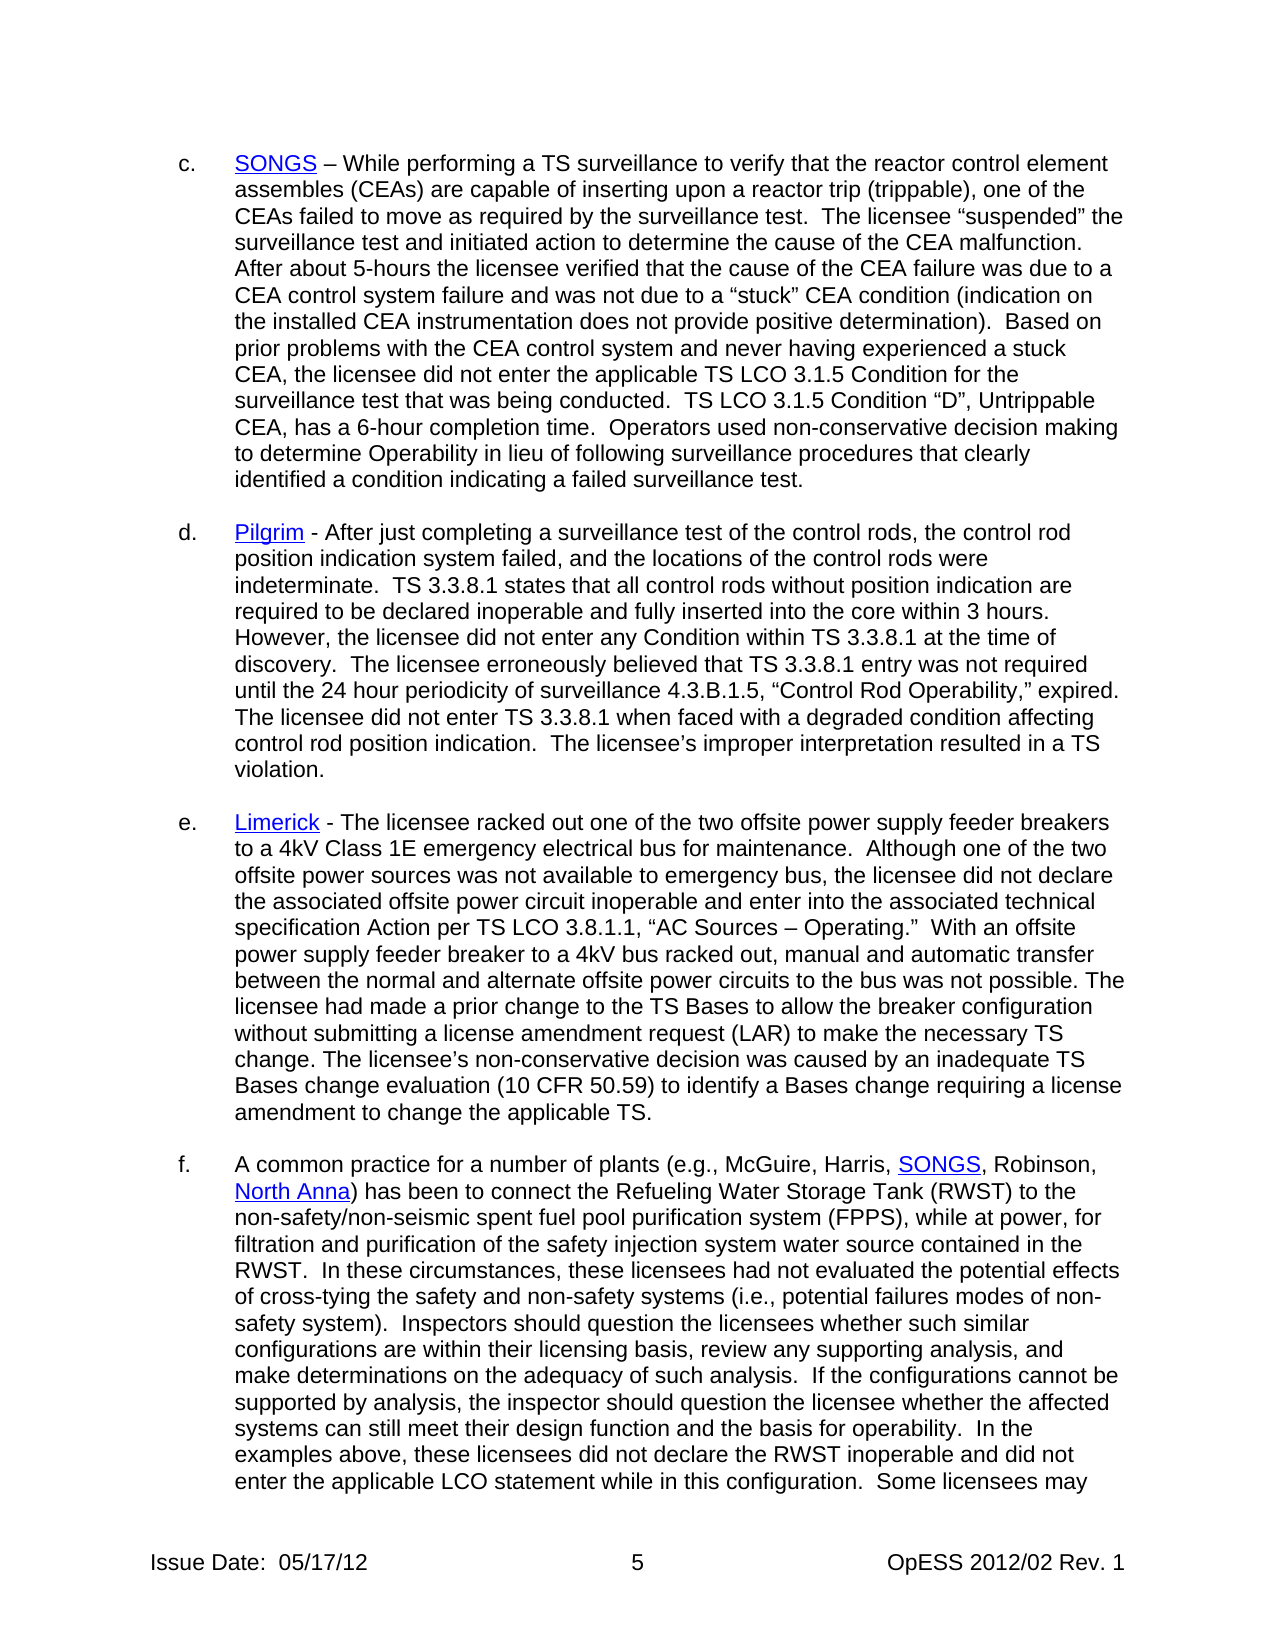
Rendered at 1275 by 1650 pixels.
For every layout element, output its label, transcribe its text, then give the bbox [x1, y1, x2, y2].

text c. SONGS – While performing a TS surveillance to verify that the reactor control element assembles (CEAs) are capable of inserting upon a reactor trip (trippable), one of the CEAs failed to move as required by the surveillance test. The licensee “suspended” the surveillance test and initiated action to determine the cause of the CEA malfunction. After about 5-hours the licensee verified that the cause of the CEA failure was due to a CEA control system failure and was not due to a “stuck” CEA condition (indication on the installed CEA instrumentation does not provide positive determination). Based on prior problems with the CEA control system and never having experienced a stuck CEA, the licensee did not enter the applicable TS LCO 3.1.5 Condition for the surveillance test that was being conducted. TS LCO 3.1.5 Condition “D”, Untrippable CEA, has a 6-hour completion time. Operators used non-conservative decision making to determine Operability in lieu of following surveillance procedures that clearly identified a condition indicating a failed surveillance test. [150, 150, 1125, 493]
text d. Pilgrim - After just completing a surveillance test of the control rods, the control rod position indication system failed, and the locations of the control rods were indeterminate. TS 3.3.8.1 states that all control rods without position indication are required to be declared inoperable and fully inserted into the core within 3 hours. However, the licensee did not enter any Condition within TS 3.3.8.1 at the time of discovery. The licensee erroneously believed that TS 3.3.8.1 entry was not required until the 24 hour periodicity of surveillance 4.3.B.1.5, “Control Rod Operability,” expired. The licensee did not enter TS 3.3.8.1 when faced with a degraded condition affecting control rod position indication. The licensee’s improper interpretation resulted in a TS violation. [150, 519, 1125, 782]
text e. Limerick - The licensee racked out one of the two offsite power supply feeder breakers to a 4kV Class 1E emergency electrical bus for maintenance. Although one of the two offsite power sources was not available to emergency bus, the licensee did not declare the associated offsite power circuit inoperable and enter into the associated technical specification Action per TS LCO 3.8.1.1, “AC Sources – Operating.” With an offsite power supply feeder breaker to a 4kV bus racked out, manual and automatic transfer between the normal and alternate offsite power circuits to the bus was not possible. The licensee had made a prior change to the TS Bases to allow the breaker configuration without submitting a license amendment request (LAR) to make the necessary TS change. The licensee’s non-conservative decision was caused by an inadequate TS Bases change evaluation (10 CFR 50.59) to identify a Bases change requiring a license amendment to change the applicable TS. [150, 809, 1125, 1125]
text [150, 1151, 1125, 1494]
